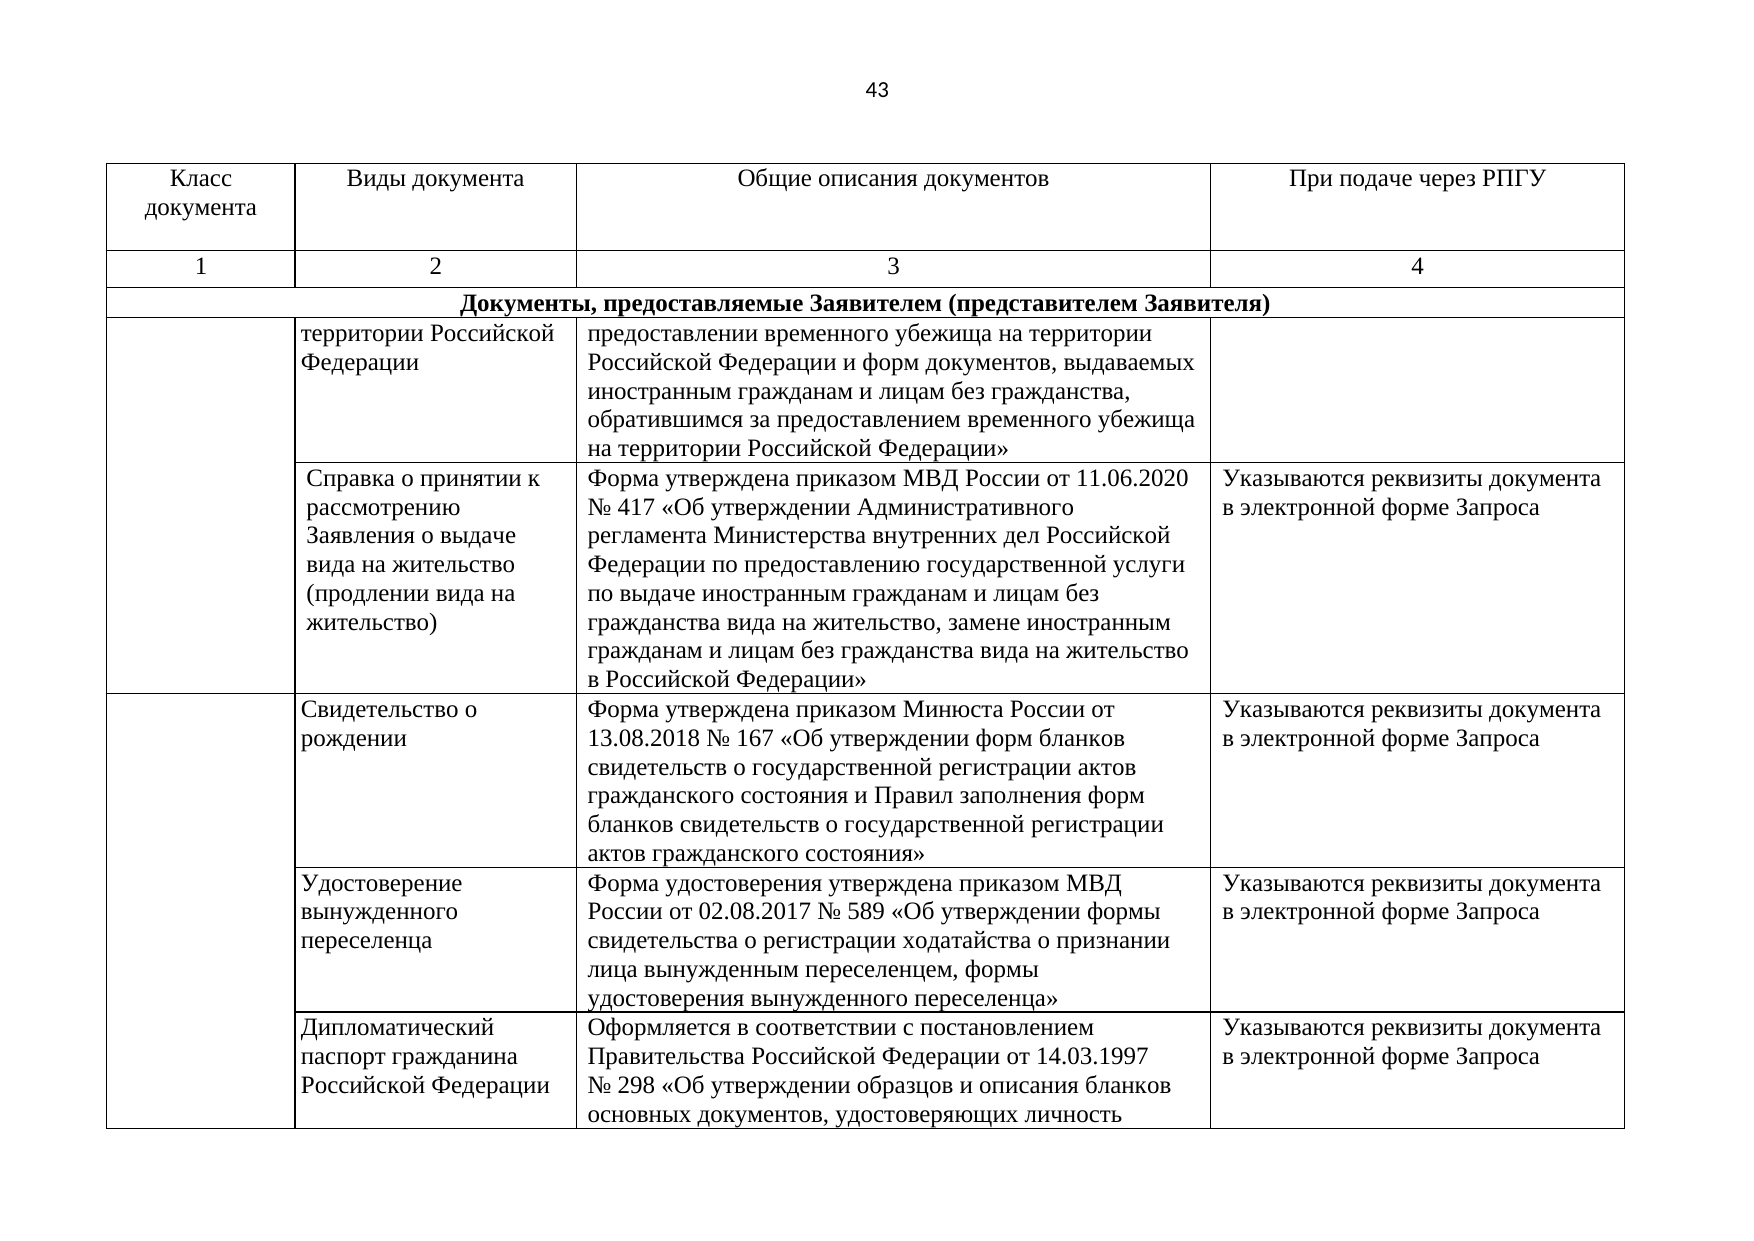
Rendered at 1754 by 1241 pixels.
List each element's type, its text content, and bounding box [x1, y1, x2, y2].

table_cell 3 [577, 251, 1210, 287]
table_cell 1 [107, 251, 294, 287]
table_cell Справка о принятии к рассмотрению Заявления о выдаче вида на жительство (продлении вида на жительство) [296, 463, 576, 693]
table_cell Удостоверение вынужденного переселенца [296, 868, 576, 1011]
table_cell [577, 318, 1210, 462]
table_cell [107, 694, 294, 1127]
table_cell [1211, 318, 1624, 462]
table_header При подаче через РПГУ [1211, 164, 1624, 250]
table_cell Указываются реквизиты документа в электронной форме Запроса [1211, 694, 1624, 867]
table_cell Свидетельство о рождении [296, 694, 576, 867]
table_cell Указываются реквизиты документа в электронной форме Запроса [1211, 868, 1624, 1011]
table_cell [296, 318, 576, 462]
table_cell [296, 1013, 576, 1127]
table_header Класс документа [107, 164, 294, 250]
table_cell Форма утверждена приказом Минюста России от 13.08.2018 № 167 «Об утверждении форм бланков свидетельств о государственной регистрации актов гражданского состояния и Правил заполнения форм бланков свидетельств о государственной регистрации актов гражданского состояния» [577, 694, 1210, 867]
table_header Общие описания документов [577, 164, 1210, 250]
table_header Виды документа [296, 164, 576, 250]
table_cell Указываются реквизиты документа в электронной форме Запроса [1211, 463, 1624, 693]
table_cell Документы, предоставляемые Заявителем (представителем Заявителя) [107, 288, 1624, 317]
table_cell Форма удостоверения утверждена приказом МВД России от 02.08.2017 № 589 «Об утверждении формы свидетельства о регистрации ходатайства о признании лица вынужденным переселенцем, формы удостоверения вынужденного переселенца» [577, 868, 1210, 1011]
table_cell Форма утверждена приказом МВД России от 11.06.2020 № 417 «Об утверждении Административного регламента Министерства внутренних дел Российской Федерации по предоставлению государственной услуги по выдаче иностранным гражданам и лицам без гражданства вида на жительство, замене иностранным гражданам и лицам без гражданства вида на жительство в Российской Федерации» [577, 463, 1210, 693]
table_cell 4 [1211, 251, 1624, 287]
table_cell [107, 462, 294, 693]
table_cell 2 [296, 251, 576, 287]
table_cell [577, 1013, 1210, 1127]
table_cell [1211, 1013, 1624, 1127]
